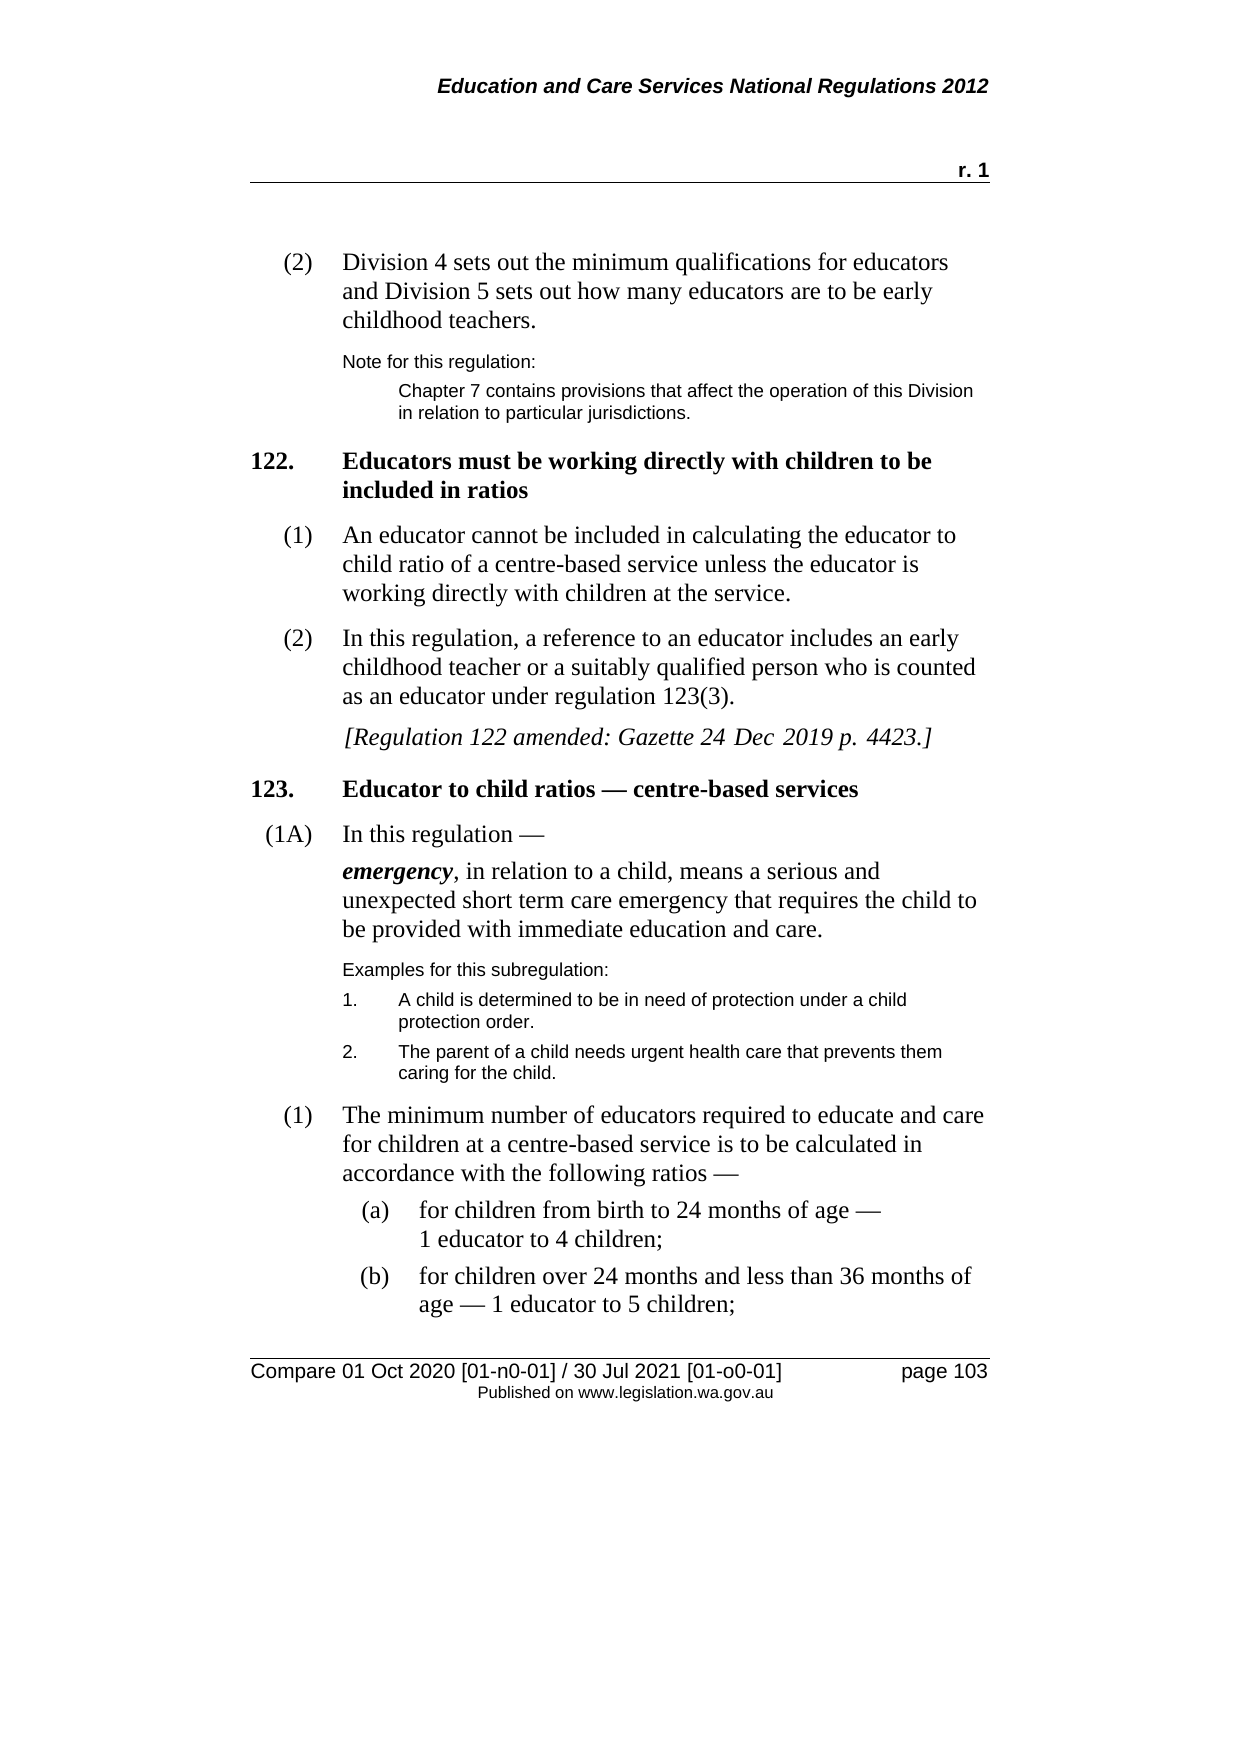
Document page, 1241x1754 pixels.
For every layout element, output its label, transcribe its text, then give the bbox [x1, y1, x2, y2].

text (1) The minimum number of educators required to educate and care for children at a centre-based service is to be calculated in accordance with the following ratios — [250, 1100, 990, 1187]
text (a) for children from birth to 24 months of age — 1 educator to 4 children; [250, 1195, 990, 1252]
subtitle 122. Educators must be working directly with children to be included in ratios [250, 446, 990, 504]
text (b) for children over 24 months and less than 36 months of age — 1 educator to 5 children; [250, 1261, 990, 1318]
text [Regulation 122 amended: Gazette 24 Dec 2019 p. 4423.] [250, 722, 990, 751]
text 2. The parent of a child needs urgent health care that prevents them caring for the child. [250, 1041, 990, 1084]
text (1) An educator cannot be included in calculating the educator to child ratio of a centre-based service unless the educator is working directly with children at the service. [250, 521, 990, 607]
text (2) In this regulation, a reference to an educator includes an early childhood teacher or a suitably qualified person who is counted as an educator under regulation 123(3). [250, 623, 990, 710]
text Chapter 7 contains provisions that affect the operation of this Division in relation to particular jurisdictions. [250, 380, 990, 423]
subtitle Note for this regulation: [250, 350, 990, 372]
text 1. A child is determined to be in need of protection under a child protection order. [250, 989, 990, 1032]
subtitle 123. Educator to child ratios — centre-based services [250, 774, 990, 803]
text emergency, in relation to a child, means a serious and unexpected short term care emergency that requires the child to be provided with immediate education and care. [250, 856, 990, 943]
text (2) Division 4 sets out the minimum qualifications for educators and Division 5 sets out how many educators are to be early childhood teachers. [250, 247, 990, 334]
text (1A) In this regulation — [250, 819, 990, 848]
subtitle Examples for this subregulation: [250, 959, 990, 981]
